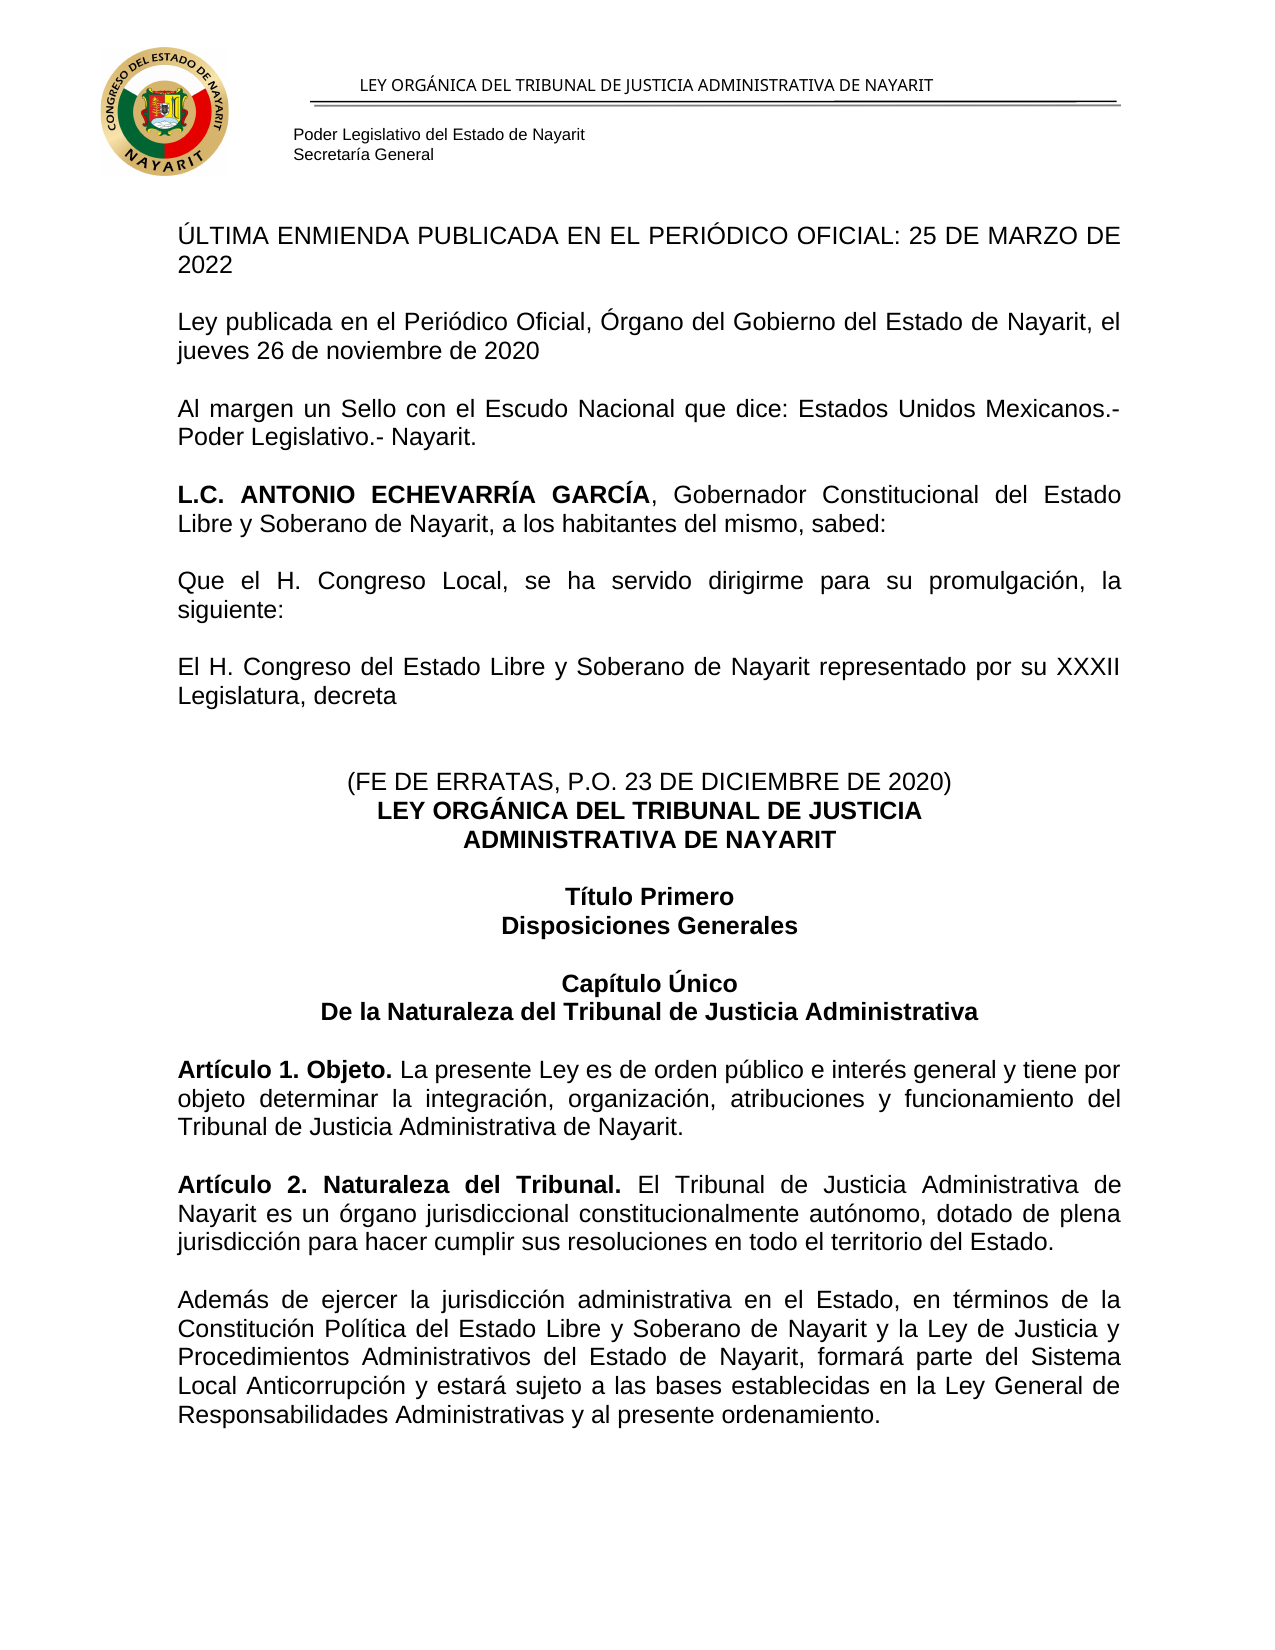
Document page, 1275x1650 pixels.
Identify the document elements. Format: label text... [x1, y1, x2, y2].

text Artículo 1. Objeto. La presente Ley es de orden público e interés general y tiene por objeto determinar la integración, organización, atribuciones y funcionamiento del Tribunal de Justicia Administrativa de Nayarit. [177, 1055, 1122, 1141]
text Ley publicada en el Periódico Oficial, Órgano del Gobierno del Estado de Nayarit, el jueves 26 de noviembre de 2020 [177, 307, 1122, 365]
text Al margen un Sello con el Escudo Nacional que dice: Estados Unidos Mexicanos.- Poder Legislativo.- Nayarit. [177, 393, 1122, 451]
picture [100, 47, 229, 176]
subtitle Título Primero [177, 882, 1122, 911]
text L.C. ANTONIO ECHEVARRÍA GARCÍA, Gobernador Constitucional del Estado Libre y Soberano de Nayarit, a los habitantes del mismo, sabed: [177, 480, 1122, 537]
text ÚLTIMA ENMIENDA PUBLICADA EN EL PERIÓDICO OFICIAL: 25 DE MARZO DE 2022 [177, 221, 1122, 278]
text Además de ejercer la jurisdicción administrativa en el Estado, en términos de la Constitución Política del Estado Libre y Soberano de Nayarit y la Ley de Justicia y Procedimientos Administrativos del Estado de Nayarit, formará parte del Sistema Local Anticorrupción y estará sujeto a las bases establecidas en la Ley General de Responsabilidades Administrativas y al presente ordenamiento. [177, 1285, 1122, 1428]
text LEY ORGÁNICA DEL TRIBUNAL DE JUSTICIA [177, 796, 1122, 825]
text (FE DE ERRATAS, P.O. 23 DE DICIEMBRE DE 2020) [177, 767, 1122, 796]
subtitle Disposiciones Generales [177, 911, 1122, 940]
text ADMINISTRATIVA DE NAYARIT [177, 825, 1122, 853]
text El H. Congreso del Estado Libre y Soberano de Nayarit representado por su XXXII Legislatura, decreta [177, 652, 1122, 710]
subtitle Capítulo Único [177, 968, 1122, 997]
text Artículo 2. Naturaleza del Tribunal. El Tribunal de Justicia Administrativa de Nayarit es un órgano jurisdiccional constitucionalmente autónomo, dotado de plena jurisdicción para hacer cumplir sus resoluciones en todo el territorio del Estado. [177, 1170, 1122, 1256]
text Que el H. Congreso Local, se ha servido dirigirme para su promulgación, la siguiente: [177, 566, 1122, 623]
subtitle De la Naturaleza del Tribunal de Justicia Administrativa [177, 997, 1122, 1026]
